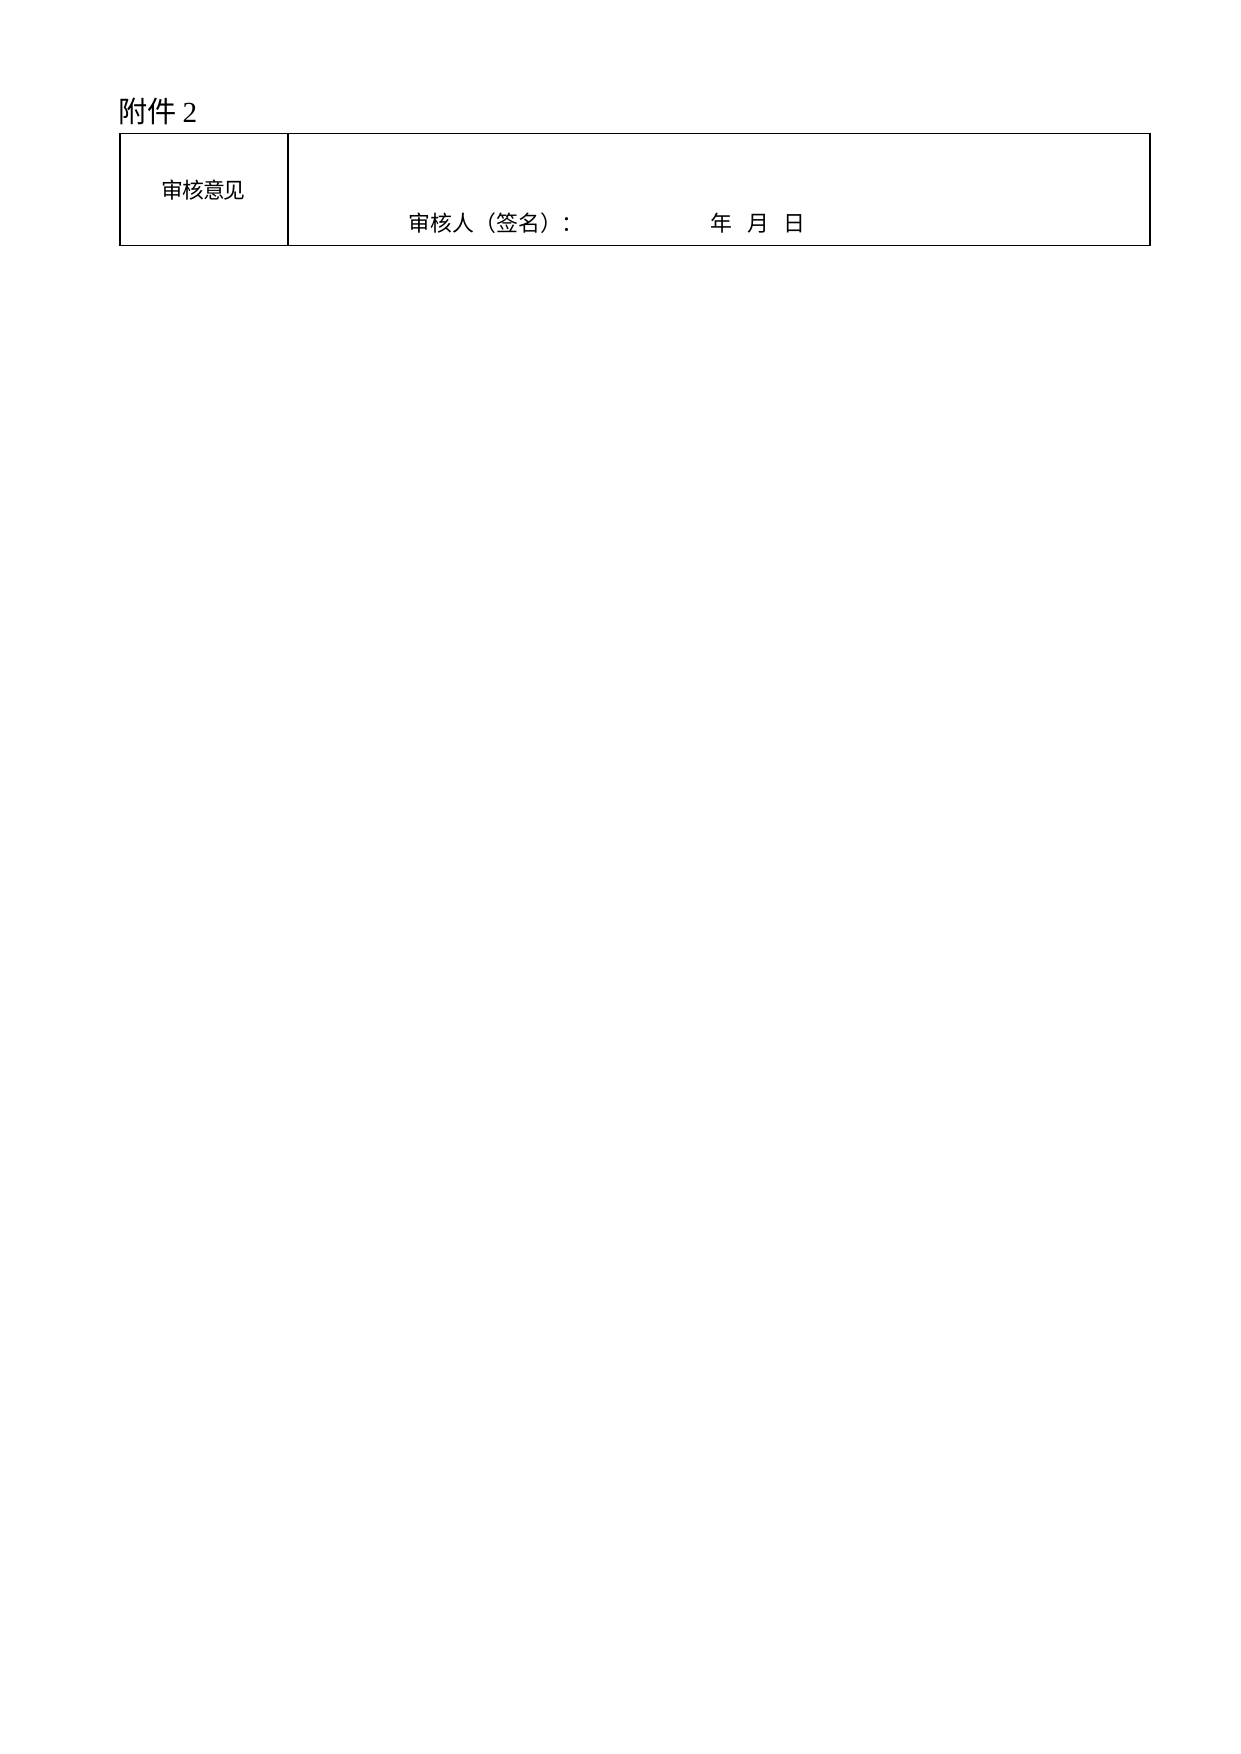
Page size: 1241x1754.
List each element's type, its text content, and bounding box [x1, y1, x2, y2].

table_cell 审核人（签名）： 年 月 日 [289, 134, 1149, 244]
table_cell 审核意见 [121, 134, 287, 244]
